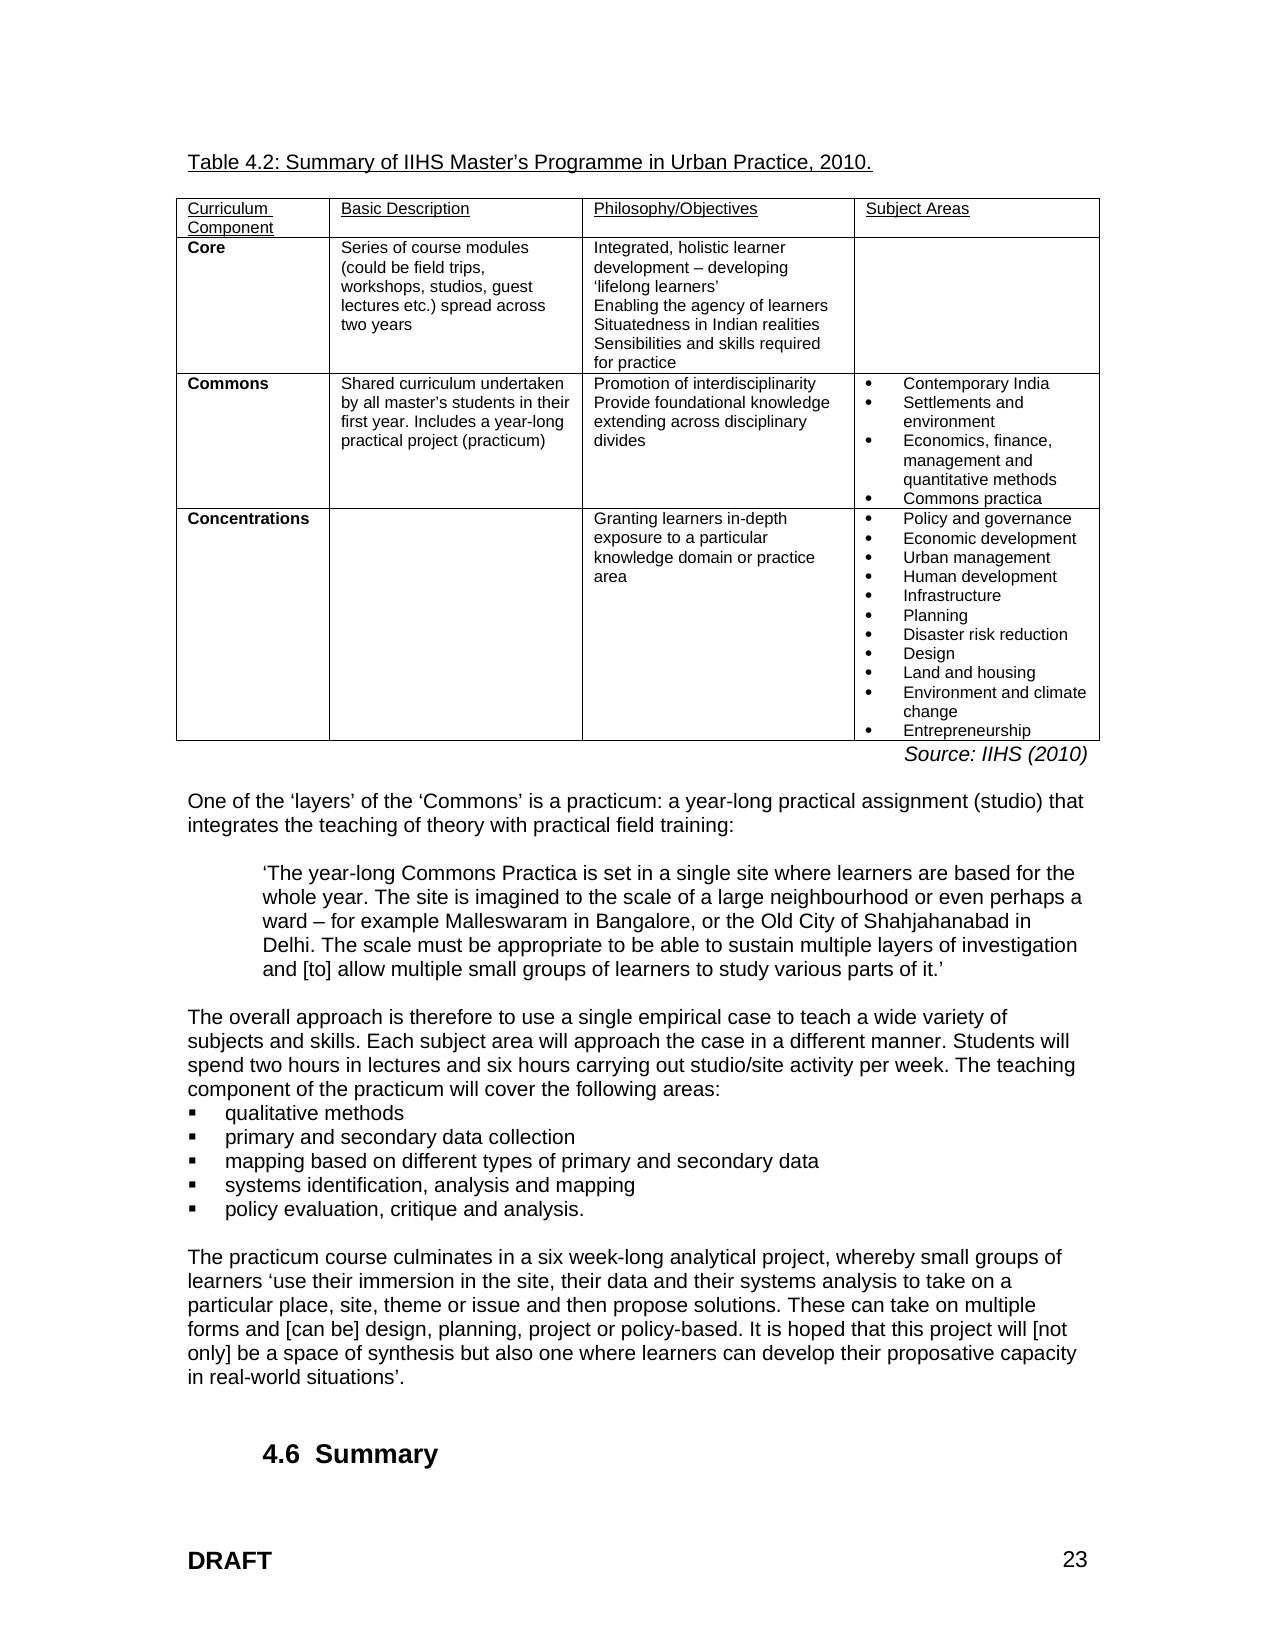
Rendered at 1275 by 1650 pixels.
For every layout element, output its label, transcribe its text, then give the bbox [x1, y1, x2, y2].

text The practicum course culminates in a six week-long analytical project, whereby small groups of learners ‘use their immersion in the site, their data and their systems analysis to take on a particular place, site, theme or issue and then propose solutions. These can take on multiple forms and [can be] design, planning, project or policy-based. It is hoped that this project will [not only] be a space of synthesis but also one where learners can develop their proposative capacity in real-world situations’. [187, 1245, 1088, 1389]
text ‘The year-long Commons Practica is set in a single site where learners are based for the whole year. The site is imagined to the scale of a large neighbourhood or even perhaps a ward – for example Malleswaram in Bangalore, or the Old City of Shahjahanabad in Delhi. The scale must be appropriate to be able to sustain multiple layers of investigation and [to] allow multiple small groups of learners to study various parts of it.’ [262, 861, 1088, 981]
table_header Basic Description [330, 199, 582, 237]
table_cell Commons [177, 374, 329, 508]
list systems identification, analysis and mapping [187, 1173, 1088, 1197]
table_header Curriculum Component [177, 199, 329, 237]
table_cell Shared curriculum undertaken by all master’s students in their first year. Includes a year-long practical project (practicum) [330, 374, 582, 508]
table_cell Series of course modules (could be field trips, workshops, studios, guest lectures etc.) spread across two years [330, 238, 582, 372]
table_cell Contemporary India Settlements and environment Economics, finance, management and quantitative methods Commons practica [855, 374, 1099, 508]
table_cell Concentrations [177, 509, 329, 740]
table_header Subject Areas [855, 199, 1099, 237]
subtitle 4.6 Summary [187, 1438, 1088, 1469]
list qualitative methods [187, 1101, 1088, 1125]
text Table 4.2: Summary of IIHS Master’s Programme in Urban Practice, 2010. [187, 150, 1088, 174]
table_cell Policy and governance Economic development Urban management Human development Infrastructure Planning Disaster risk reduction Design Land and housing Environment and climate change Entrepreneurship [855, 509, 1099, 740]
table_cell Integrated, holistic learner development – developing ‘lifelong learners’ Enabling the agency of learners Situatedness in Indian realities Sensibilities and skills required for practice [583, 238, 854, 372]
table_header Philosophy/Objectives [583, 199, 854, 237]
table_cell Core [177, 238, 329, 372]
text Source: IIHS (2010) [450, 741, 1088, 765]
list policy evaluation, critique and analysis. [187, 1197, 1088, 1221]
table_cell [855, 238, 1099, 372]
text The overall approach is therefore to use a single empirical case to teach a wide variety of subjects and skills. Each subject area will approach the case in a different manner. Students will spend two hours in lectures and six hours carrying out studio/site activity per week. The teaching component of the practicum will cover the following areas: [187, 1005, 1088, 1101]
list primary and secondary data collection [187, 1125, 1088, 1149]
text One of the ‘layers’ of the ‘Commons’ is a practicum: a year-long practical assignment (studio) that integrates the teaching of theory with practical field training: [187, 789, 1088, 837]
table_cell [330, 509, 582, 740]
table_cell Promotion of interdisciplinarity Provide foundational knowledge extending across disciplinary divides [583, 374, 854, 508]
table_cell Granting learners in-depth exposure to a particular knowledge domain or practice area [583, 509, 854, 740]
list mapping based on different types of primary and secondary data [187, 1149, 1088, 1173]
